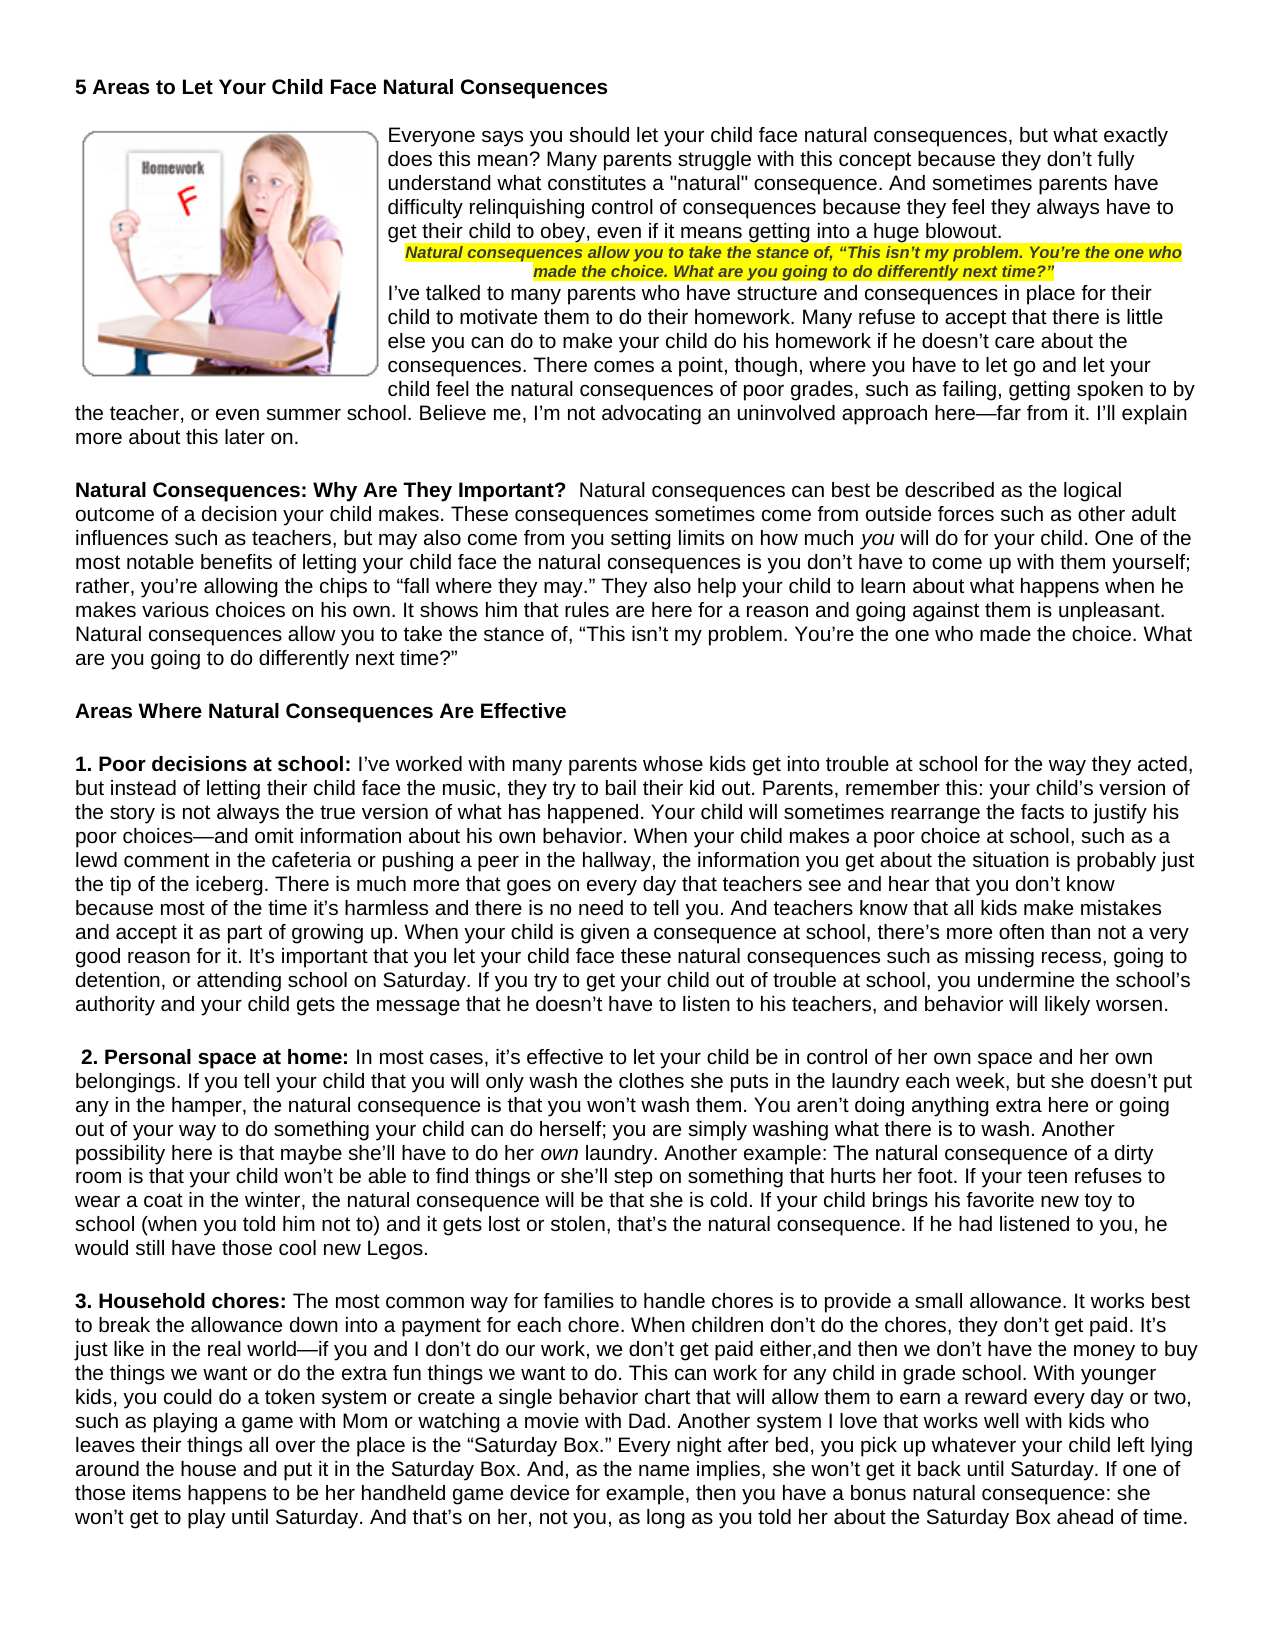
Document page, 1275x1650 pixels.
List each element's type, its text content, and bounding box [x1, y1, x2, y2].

text Areas Where Natural Consequences Are Effective [75, 699, 1200, 723]
text 3. Household chores: The most common way for families to handle chores is to provide a small allowance. It works best to break the allowance down into a payment for each chore. When children don’t do the chores, they don’t get paid. It’s just like in the real world—if you and I don’t do our work, we don’t get paid either,and then we don’t have the money to buy the things we want or do the extra fun things we want to do. This can work for any child in grade school. With younger kids, you could do a token system or create a single behavior chart that will allow them to earn a reward every day or two, such as playing a game with Mom or watching a movie with Dad. Another system I love that works well with kids who leaves their things all over the place is the “Saturday Box.” Every night after bed, you pick up whatever your child left lying around the house and put it in the Saturday Box. And, as the name implies, she won’t get it back until Saturday. If one of those items happens to be her handheld game device for example, then you have a bonus natural consequence: she won’t get to play until Saturday. And that’s on her, not you, as long as you told her about the Saturday Box ahead of time. [75, 1289, 1200, 1529]
text 2. Personal space at home: In most cases, it’s effective to let your child be in control of her own space and her own belongings. If you tell your child that you will only wash the clothes she puts in the laundry each week, but she doesn’t put any in the hamper, the natural consequence is that you won’t wash them. You aren’t doing anything extra here or going out of your way to do something your child can do herself; you are simply washing what there is to wash. Another possibility here is that maybe she’ll have to do her own laundry. Another example: The natural consequence of a dirty room is that your child won’t be able to find things or she’ll step on something that hurts her foot. If your teen refuses to wear a coat in the winter, the natural consequence will be that she is cold. If your child brings his favorite new toy to school (when you told him not to) and it gets lost or stolen, that’s the natural consequence. If he had listened to you, he would still have those cool new Legos. [75, 1044, 1200, 1260]
text 1. Poor decisions at school: I’ve worked with many parents whose kids get into trouble at school for the way they acted, but instead of letting their child face the music, they try to bail their kid out. Parents, remember this: your child’s version of the story is not always the true version of what has happened. Your child will sometimes rearrange the facts to justify his poor choices—and omit information about his own behavior. When your child makes a poor choice at school, such as a lewd comment in the cafeteria or pushing a peer in the hallway, the information you get about the situation is probably just the tip of the iceberg. There is much more that goes on every day that teachers see and hear that you don’t know because most of the time it’s harmless and there is no need to tell you. And teachers know that all kids make mistakes and accept it as part of growing up. When your child is given a consequence at school, there’s more often than not a very good reason for it. It’s important that you let your child face these natural consequences such as missing recess, going to detention, or attending school on Saturday. If you try to get your child out of trouble at school, you undermine the school’s authority and your child gets the message that he doesn’t have to listen to his teachers, and behavior will likely worsen. [75, 752, 1200, 1015]
picture [75, 122, 388, 386]
table_header 5 Areas to Let Your Child Face Natural Consequences [75, 75, 1200, 123]
text Everyone says you should let your child face natural consequences, but what exactly does this mean? Many parents struggle with this concept because they don’t fully understand what constitutes a "natural" consequence. And sometimes parents have difficulty relinquishing control of consequences because they feel they always have to get their child to obey, even if it means getting into a huge blowout. [388, 123, 1200, 243]
text Natural Consequences: Why Are They Important? Natural consequences can best be described as the logical outcome of a decision your child makes. These consequences sometimes come from outside forces such as other adult influences such as teachers, but may also come from you setting limits on how much you will do for your child. One of the most notable benefits of letting your child face the natural consequences is you don’t have to come up with them yourself; rather, you’re allowing the chips to “fall where they may.” They also help your child to learn about what happens when he makes various choices on his own. It shows him that rules are here for a reason and going against them is unpleasant. Natural consequences allow you to take the stance of, “This isn’t my problem. You’re the one who made the choice. What are you going to do differently next time?” [75, 478, 1200, 669]
text I’ve talked to many parents who have structure and consequences in place for their child to motivate them to do their homework. Many refuse to accept that there is little else you can do to make your child do his homework if he doesn’t care about the consequences. There comes a point, though, where you have to let go and let your child feel the natural consequences of poor grades, such as failing, getting spoken to by the teacher, or even summer school. Believe me, I’m not advocating an uninvolved approach here—far from it. I’ll explain more about this later on. [75, 281, 1200, 449]
